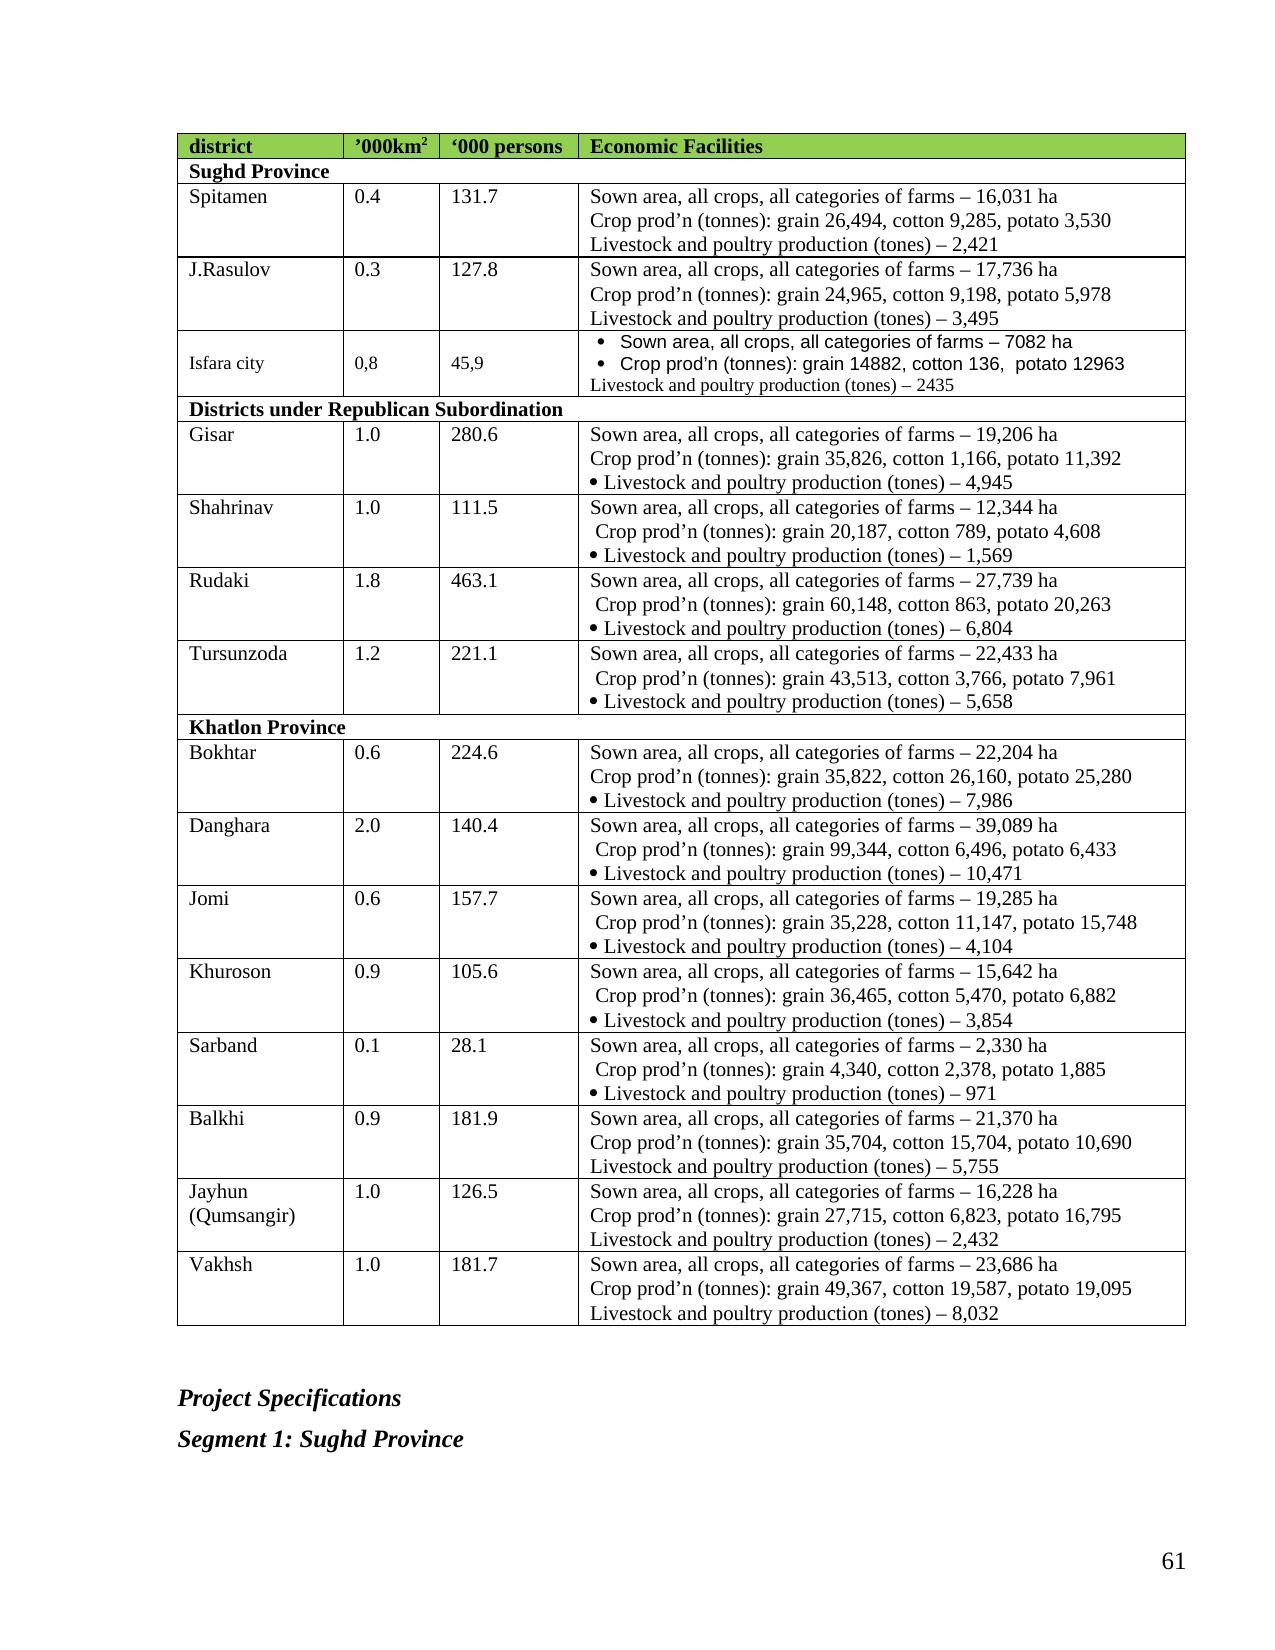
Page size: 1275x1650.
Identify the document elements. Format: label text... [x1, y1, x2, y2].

table_cell Sown area, all crops, all categories of farms – 22,204 ha Crop prod’n (tonnes): grain 35,822, cotton 26,160, potato 25,280 Livestock and poultry production (tones) – 7,986 [579, 740, 1185, 812]
table_cell Isfara city [178, 331, 343, 396]
table_cell Bokhtar [178, 740, 343, 812]
table_cell Sown area, all crops, all categories of farms – 16,228 ha Crop prod’n (tonnes): grain 27,715, cotton 6,823, potato 16,795 Livestock and poultry production (tones) – 2,432 [579, 1179, 1185, 1251]
table_cell Sarband [178, 1033, 343, 1105]
table_cell Sown area, all crops, all categories of farms – 16,031 ha Crop prod’n (tonnes): grain 26,494, cotton 9,285, potato 3,530 Livestock and poultry production (tones) – 2,421 [579, 184, 1185, 256]
table_cell 45,9 [440, 331, 578, 396]
table_cell 181.9 [440, 1106, 578, 1178]
table_cell 0.1 [344, 1033, 439, 1105]
table_cell Sown area, all crops, all categories of farms – 19,206 ha Crop prod’n (tonnes): grain 35,826, cotton 1,166, potato 11,392 Livestock and poultry production (tones) – 4,945 [579, 422, 1185, 494]
table_cell Jomi [178, 886, 343, 958]
table_cell 2.0 [344, 813, 439, 885]
table_cell Jayhun (Qumsangir) [178, 1179, 343, 1251]
table_cell 0,8 [344, 331, 439, 396]
text Segment 1: Sughd Province [177, 1424, 1186, 1453]
table_cell Sughd Province [178, 159, 1185, 183]
table_cell Khuroson [178, 959, 343, 1032]
table_cell 0.3 [344, 258, 439, 329]
table_cell 0.6 [344, 740, 439, 812]
table_cell Sown area, all crops, all categories of farms – 12,344 ha Crop prod’n (tonnes): grain 20,187, cotton 789, potato 4,608 Livestock and poultry production (tones) – 1,569 [579, 495, 1185, 567]
table_cell J.Rasulov [178, 258, 343, 329]
table_cell 0.4 [344, 184, 439, 256]
table_header Area ’000km2 [344, 134, 439, 158]
table_cell 463.1 [440, 568, 578, 640]
table_cell 140.4 [440, 813, 578, 885]
table_header Economic Facilities [579, 134, 1185, 158]
table_cell 0.9 [344, 1106, 439, 1178]
table_cell 131.7 [440, 184, 578, 256]
table_cell 224.6 [440, 740, 578, 812]
table_cell Sown area, all crops, all categories of farms – 2,330 ha Crop prod’n (tonnes): grain 4,340, cotton 2,378, potato 1,885 Livestock and poultry production (tones) – 971 [579, 1033, 1185, 1105]
table_cell 1.0 [344, 1252, 439, 1324]
table_cell 1.0 [344, 495, 439, 567]
table_cell 126.5 [440, 1179, 578, 1251]
table_cell 1.2 [344, 641, 439, 713]
table_cell 181.7 [440, 1252, 578, 1324]
table_cell 0.6 [344, 886, 439, 958]
table_cell 127.8 [440, 258, 578, 329]
table_cell Spitamen [178, 184, 343, 256]
table_cell Sown area, all crops, all categories of farms – 22,433 ha Crop prod’n (tonnes): grain 43,513, cotton 3,766, potato 7,961 Livestock and poultry production (tones) – 5,658 [579, 641, 1185, 713]
table_cell 1.0 [344, 1179, 439, 1251]
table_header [178, 134, 343, 158]
table_cell Gisar [178, 422, 343, 494]
table_cell Sown area, all crops, all categories of farms – 7082 ha Crop prod’n (tonnes): grain 14882, cotton 136, potato 12963 Livestock and poultry production (tones) – 2435 [579, 331, 1185, 396]
table_cell Sown area, all crops, all categories of farms – 23,686 ha Crop prod’n (tonnes): grain 49,367, cotton 19,587, potato 19,095 Livestock and poultry production (tones) – 8,032 [579, 1252, 1185, 1324]
text Project Specifications [177, 1383, 1186, 1412]
table_cell 157.7 [440, 886, 578, 958]
table_cell Danghara [178, 813, 343, 885]
table_cell 1.0 [344, 422, 439, 494]
table_cell 1.8 [344, 568, 439, 640]
table_cell 280.6 [440, 422, 578, 494]
table_cell 221.1 [440, 641, 578, 713]
table_cell Sown area, all crops, all categories of farms – 39,089 ha Crop prod’n (tonnes): grain 99,344, cotton 6,496, potato 6,433 Livestock and poultry production (tones) – 10,471 [579, 813, 1185, 885]
table_cell Sown area, all crops, all categories of farms – 21,370 ha Crop prod’n (tonnes): grain 35,704, cotton 15,704, potato 10,690 Livestock and poultry production (tones) – 5,755 [579, 1106, 1185, 1178]
table_cell Sown area, all crops, all categories of farms – 19,285 ha Crop prod’n (tonnes): grain 35,228, cotton 11,147, potato 15,748 Livestock and poultry production (tones) – 4,104 [579, 886, 1185, 958]
table_cell Districts under Republican Subordination [178, 397, 1185, 421]
table_cell 111.5 [440, 495, 578, 567]
table_cell 0.9 [344, 959, 439, 1032]
table_cell 105.6 [440, 959, 578, 1032]
table_cell Tursunzoda [178, 641, 343, 713]
table_cell Sown area, all crops, all categories of farms – 15,642 ha Crop prod’n (tonnes): grain 36,465, cotton 5,470, potato 6,882 Livestock and poultry production (tones) – 3,854 [579, 959, 1185, 1032]
table_cell Shahrinav [178, 495, 343, 567]
table_cell Sown area, all crops, all categories of farms – 17,736 ha Crop prod’n (tonnes): grain 24,965, cotton 9,198, potato 5,978 Livestock and poultry production (tones) – 3,495 [579, 258, 1185, 329]
table_cell Khatlon Province [178, 715, 1185, 739]
table_cell Sown area, all crops, all categories of farms – 27,739 ha Crop prod’n (tonnes): grain 60,148, cotton 863, potato 20,263 Livestock and poultry production (tones) – 6,804 [579, 568, 1185, 640]
table_cell Balkhi [178, 1106, 343, 1178]
table_cell 28.1 [440, 1033, 578, 1105]
table_cell Rudaki [178, 568, 343, 640]
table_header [440, 134, 578, 158]
table_cell Vakhsh [178, 1252, 343, 1324]
